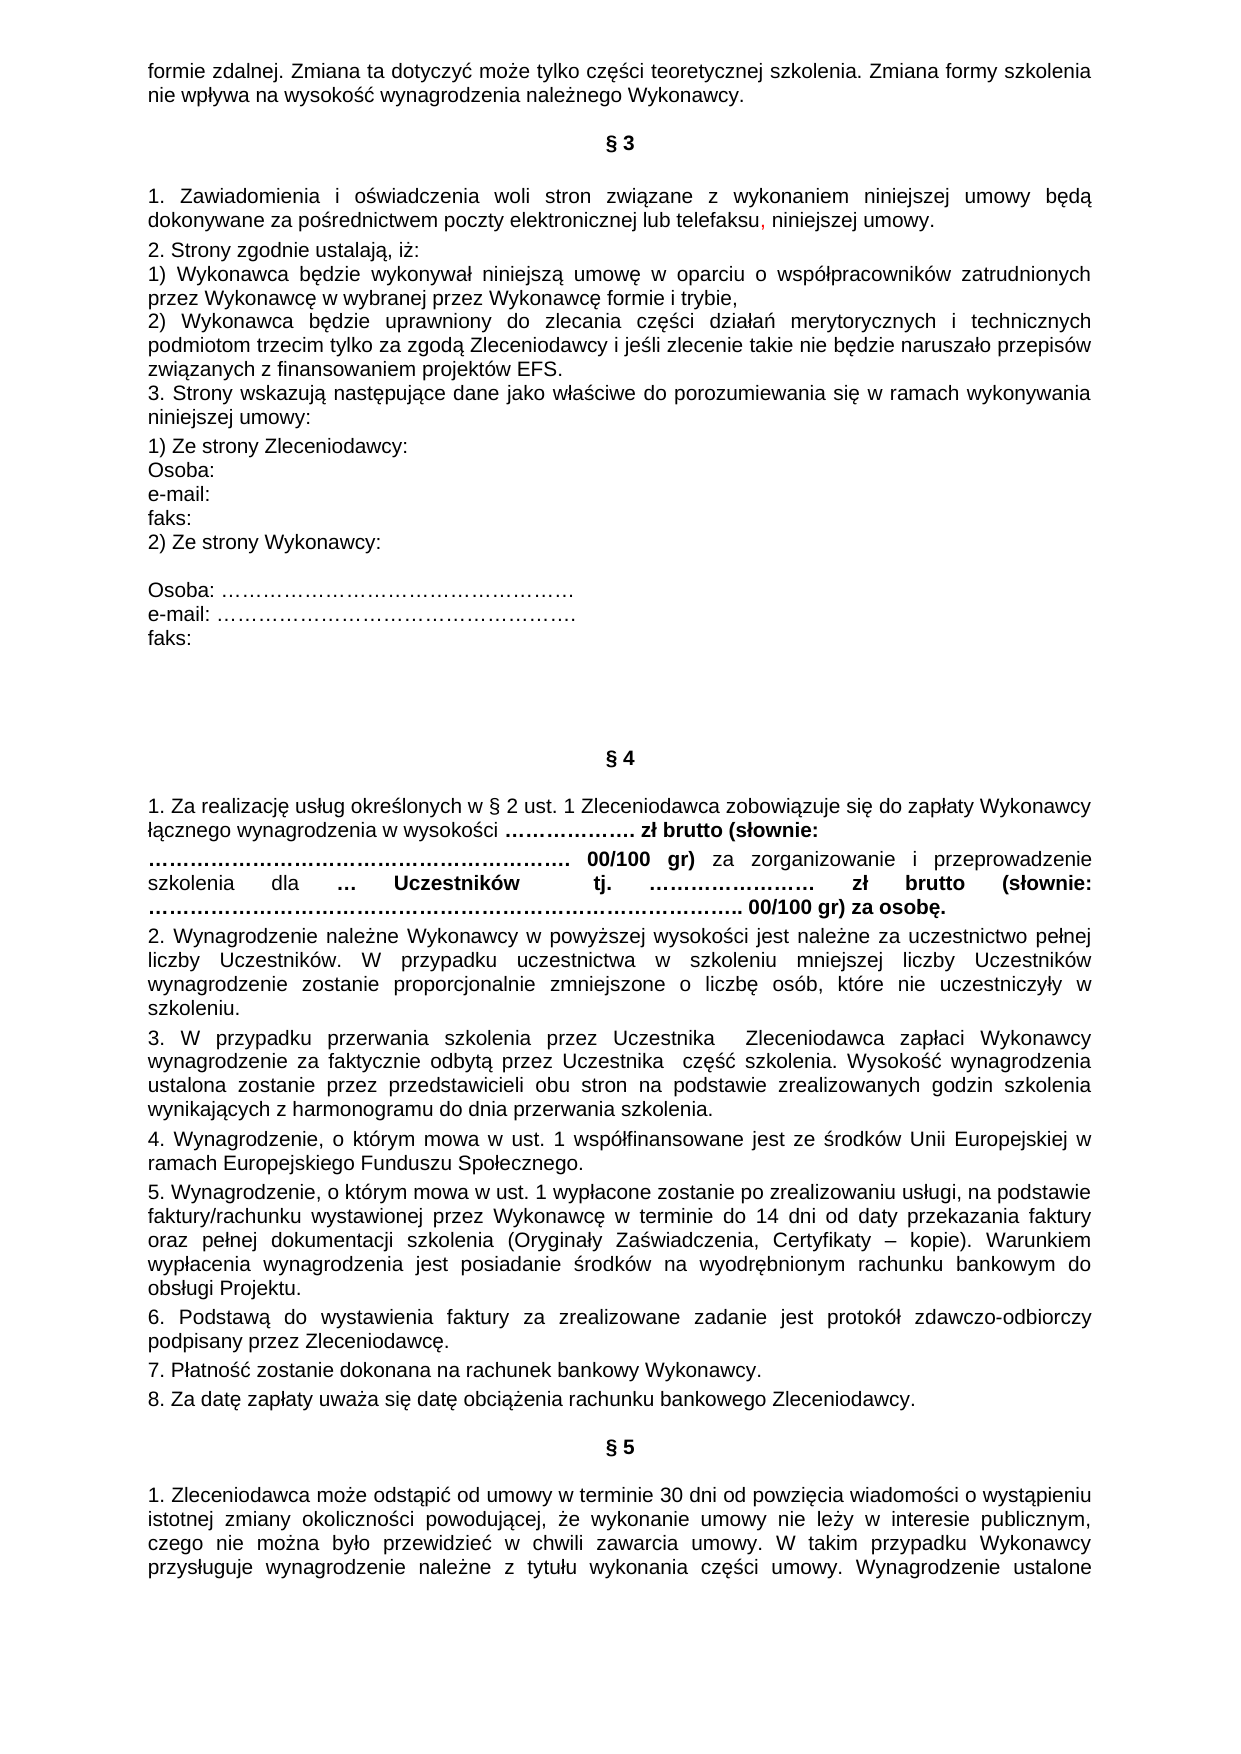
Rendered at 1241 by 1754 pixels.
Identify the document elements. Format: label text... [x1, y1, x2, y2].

text 2. Strony zgodnie ustalają, iż: [148, 237, 1093, 261]
text § 5 [148, 1435, 1093, 1459]
text 8. Za datę zapłaty uważa się datę obciążenia rachunku bankowego Zleceniodawcy. [148, 1387, 1093, 1411]
text e-mail: [148, 482, 1093, 506]
text 7. Płatność zostanie dokonana na rachunek bankowy Wykonawcy. [148, 1358, 1093, 1382]
text 3. Strony wskazują następujące dane jako właściwe do porozumiewania się w ramach wykonywania niniejszej umowy: [148, 381, 1093, 429]
text 1. Za realizację usług określonych w § 2 ust. 1 Zleceniodawca zobowiązuje się do zapłaty Wykonawcy łącznego wynagrodzenia w wysokości ………………. zł brutto (słownie: [148, 794, 1093, 842]
text 1. Zawiadomienia i oświadczenia woli stron związane z wykonaniem niniejszej umowy będą dokonywane za pośrednictwem poczty elektronicznej lub telefaksu, niniejszej umowy. [148, 184, 1093, 232]
text 3. W przypadku przerwania szkolenia przez Uczestnika Zleceniodawca zapłaci Wykonawcy wynagrodzenie za faktycznie odbytą przez Uczestnika część szkolenia. Wysokość wynagrodzenia ustalona zostanie przez przedstawicieli obu stron na podstawie zrealizowanych godzin szkolenia wynikających z harmonogramu do dnia przerwania szkolenia. [148, 1025, 1093, 1121]
text 6. Podstawą do wystawienia faktury za zrealizowane zadanie jest protokół zdawczo-odbiorczy podpisany przez Zleceniodawcę. [148, 1305, 1093, 1353]
text 2) Ze strony Wykonawcy: [148, 530, 1093, 554]
text ……………………………………………………. 00/100 gr) za zorganizowanie i przeprowadzenie szkolenia dla … Uczestników tj. …………………… zł brutto (słownie: ………………………………………………………………………….. 00/100 gr) za osobę. [148, 847, 1093, 919]
text 2) Wykonawca będzie uprawniony do zlecania części działań merytorycznych i technicznych podmiotom trzecim tylko za zgodą Zleceniodawcy i jeśli zlecenie takie nie będzie naruszało przepisów związanych z finansowaniem projektów EFS. [148, 309, 1093, 381]
text faks: [148, 626, 1093, 650]
text Osoba: …………………………………………… [148, 578, 1093, 602]
text § 3 [148, 131, 1093, 155]
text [148, 1483, 1093, 1579]
text 1) Ze strony Zleceniodawcy: [148, 434, 1093, 458]
text 1) Wykonawca będzie wykonywał niniejszą umowę w oparciu o współpracowników zatrudnionych przez Wykonawcę w wybranej przez Wykonawcę formie i trybie, [148, 261, 1093, 309]
text § 4 [148, 746, 1093, 770]
text 2. Wynagrodzenie należne Wykonawcy w powyższej wysokości jest należne za uczestnictwo pełnej liczby Uczestników. W przypadku uczestnictwa w szkoleniu mniejszej liczby Uczestników wynagrodzenie zostanie proporcjonalnie zmniejszone o liczbę osób, które nie uczestniczyły w szkoleniu. [148, 924, 1093, 1020]
text 4. Wynagrodzenie, o którym mowa w ust. 1 współfinansowane jest ze środków Unii Europejskiej w ramach Europejskiego Funduszu Społecznego. [148, 1126, 1093, 1174]
text e-mail: ……………………………………………. [148, 602, 1093, 626]
text Osoba: [148, 458, 1093, 482]
text faks: [148, 506, 1093, 530]
text 5. Wynagrodzenie, o którym mowa w ust. 1 wypłacone zostanie po zrealizowaniu usługi, na podstawie faktury/rachunku wystawionej przez Wykonawcę w terminie do 14 dni od daty przekazania faktury oraz pełnej dokumentacji szkolenia (Oryginały Zaświadczenia, Certyfikaty – kopie). Warunkiem wypłacenia wynagrodzenia jest posiadanie środków na wyodrębnionym rachunku bankowym do obsługi Projektu. [148, 1180, 1093, 1299]
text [148, 59, 1093, 107]
